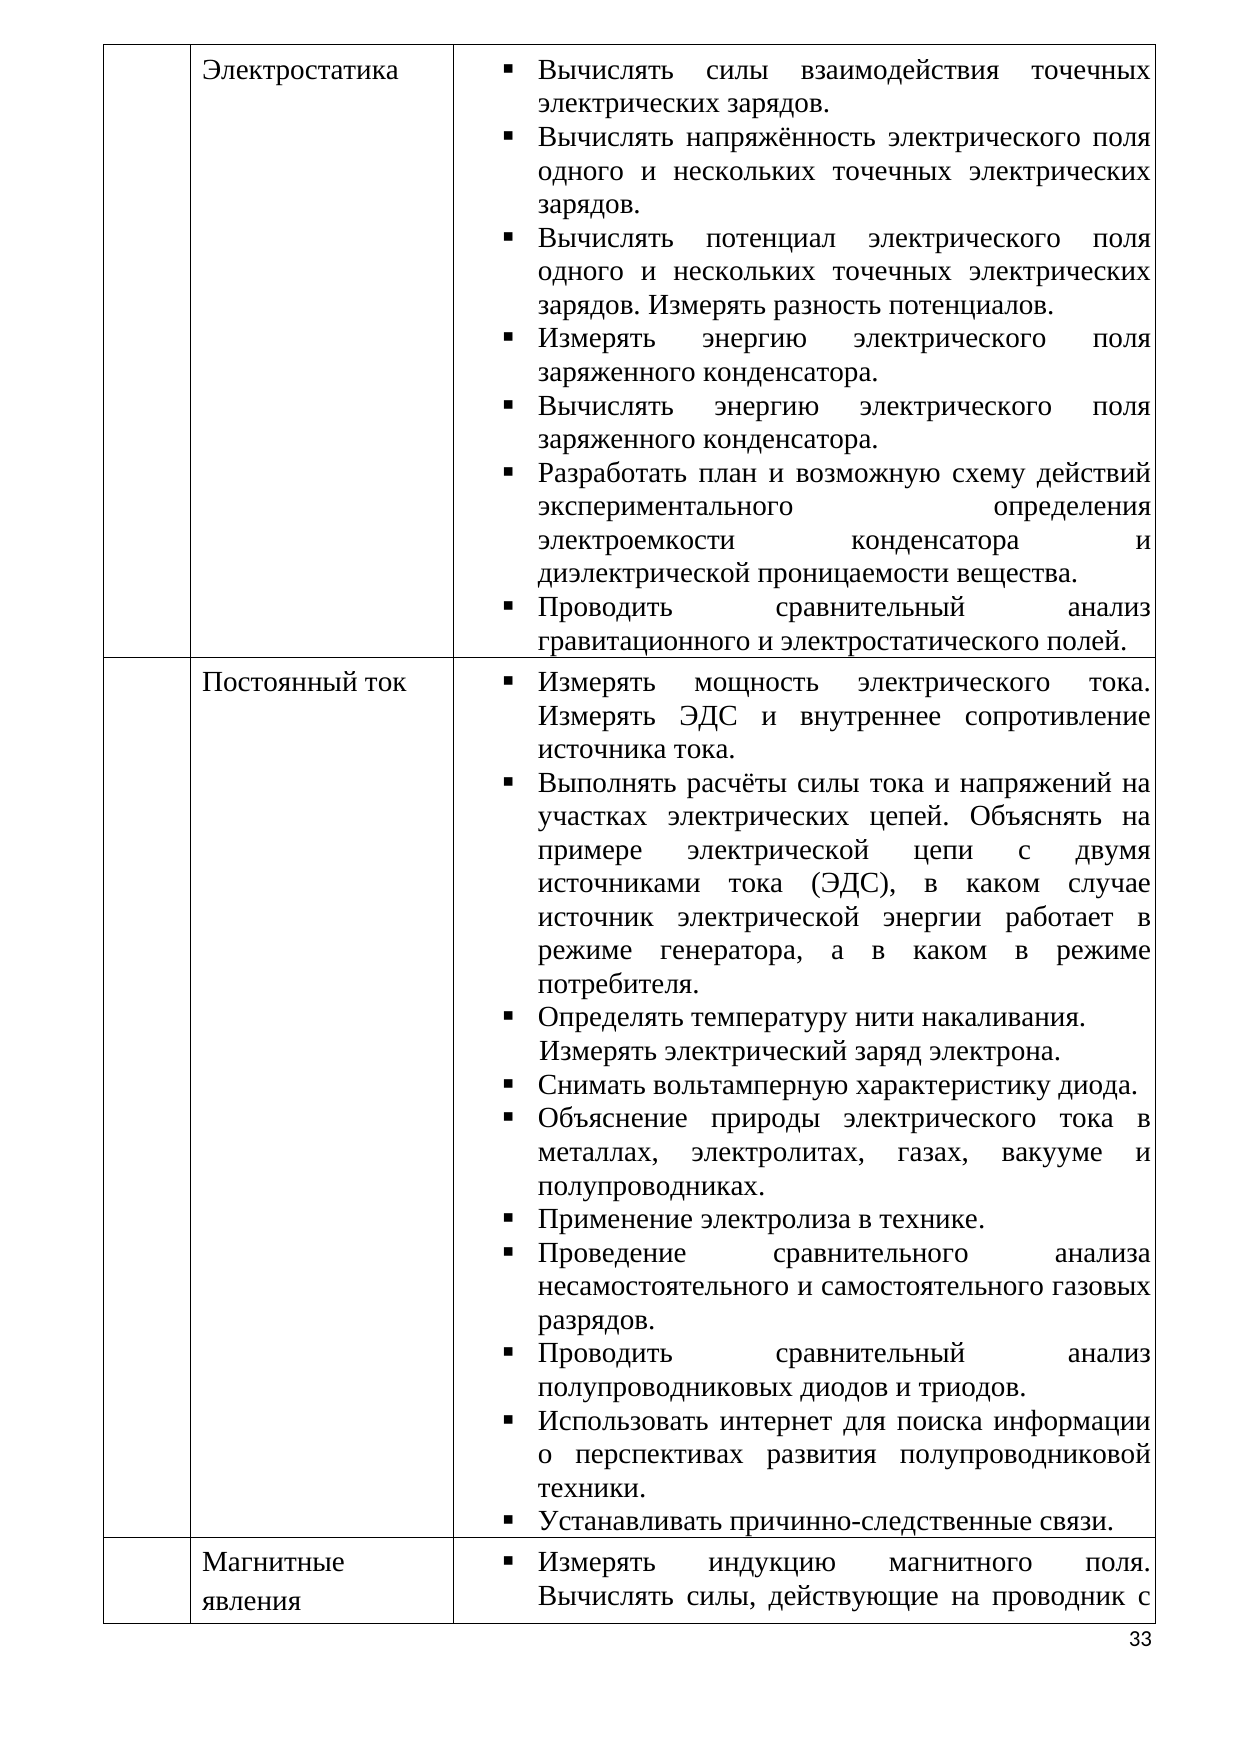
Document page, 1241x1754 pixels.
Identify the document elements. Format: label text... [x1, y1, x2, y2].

table_cell [104, 1538, 190, 1623]
table_cell Магнитные явления [191, 1538, 453, 1623]
table_cell Измерять мощность электрического тока. Измерять ЭДС и внутреннее сопротивление источника тока. Выполнять расчёты силы тока и напряжений на участках электрических цепей. Объяснять на примере электрической цепи с двумя источниками тока (ЭДС), в каком случае источник электрической энергии работает в режиме генератора, а в каком в режиме потребителя. Определять температуру нити накаливания. Измерять электрический заряд электрона. Снимать вольтамперную характеристику диода. Объяснение природы электрического тока в металлах, электролитах, газах, вакууме и полупроводниках. Применение электролиза в технике. Проведение сравнительного анализа несамостоятельного и самостоятельного газовых разрядов. Проводить сравнительный анализ полупроводниковых диодов и триодов. Использовать интернет для поиска информации о перспективах развития полупроводниковой техники. Устанавливать причинно-следственные связи. [454, 658, 1155, 1537]
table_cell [454, 1538, 1155, 1623]
table_cell Вычислять силы взаимодействия точечных электрических зарядов. Вычислять напряжённость электрического поля одного и нескольких точечных электрических зарядов. Вычислять потенциал электрического поля одного и нескольких точечных электрических зарядов. Измерять разность потенциалов. Измерять энергию электрического поля заряженного конденсатора. Вычислять энергию электрического поля заряженного конденсатора. Разработать план и возможную схему действий экспериментального определения электроемкости конденсатора и диэлектрической проницаемости вещества. Проводить сравнительный анализ гравитационного и электростатического полей. [454, 45, 1155, 657]
table_cell [104, 45, 190, 657]
table_cell Электростатика [191, 45, 453, 657]
table_cell Постоянный ток [191, 658, 453, 1537]
table_cell [104, 658, 190, 1537]
